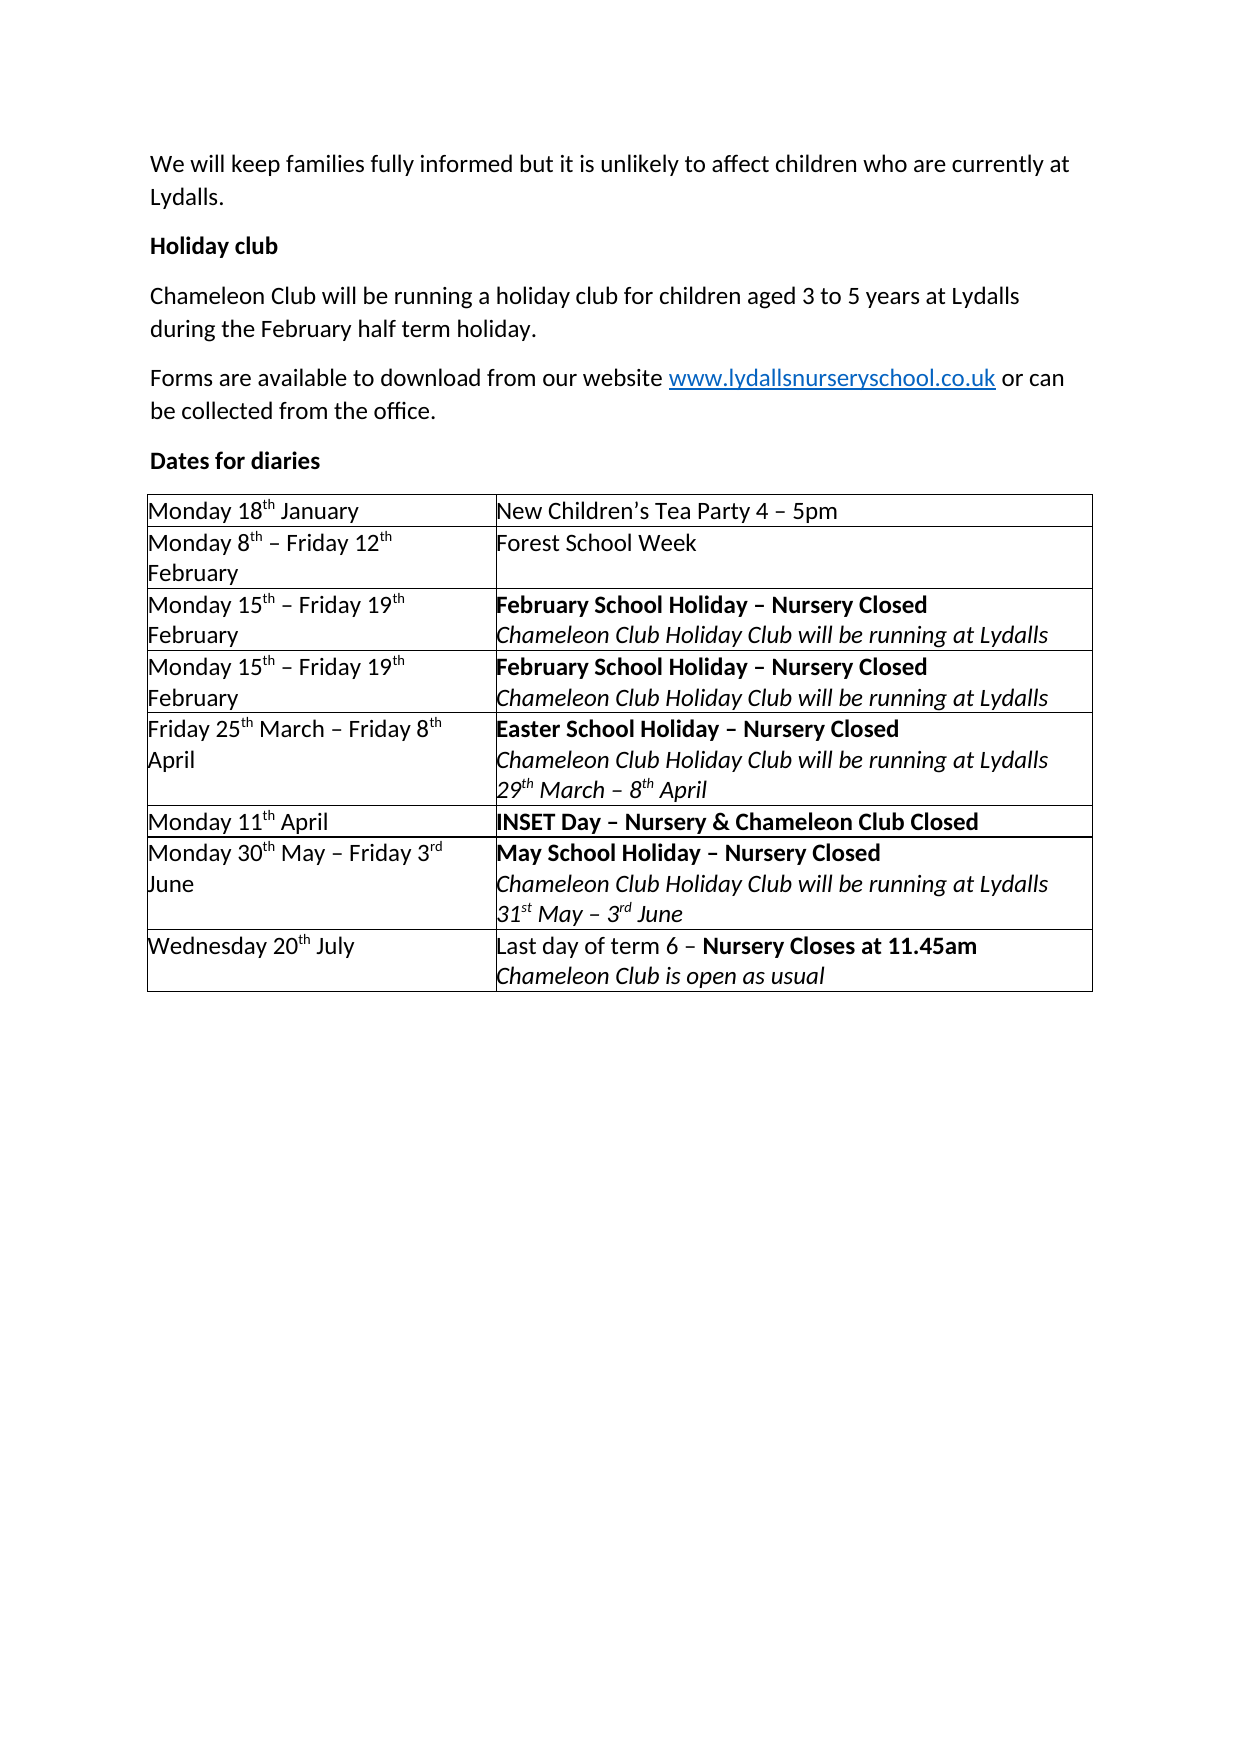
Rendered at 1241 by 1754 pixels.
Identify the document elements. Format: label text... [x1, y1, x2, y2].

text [150, 148, 1090, 211]
table_cell February School Holiday – Nursery Closed Chameleon Club Holiday Club will be running at Lydalls [497, 651, 1092, 712]
table_cell Monday 15th – Friday 19th February [148, 651, 496, 712]
table_cell Monday 30th May – Friday 3rd June [148, 838, 496, 929]
text Forms are available to download from our website www.lydallsnurseryschool.co.uk or can be collected from the office. [150, 362, 1090, 426]
text Dates for diaries [150, 445, 1090, 475]
table_cell Easter School Holiday – Nursery Closed Chameleon Club Holiday Club will be running at Lydalls 29th March – 8th April [497, 713, 1092, 805]
table_cell INSET Day – Nursery & Chameleon Club Closed [497, 806, 1092, 836]
table_header New Children’s Tea Party 4 – 5pm [497, 495, 1092, 526]
table_cell Monday 15th – Friday 19th February [148, 589, 496, 650]
table_cell Friday 25th March – Friday 8th April [148, 713, 496, 805]
table_cell Last day of term 6 – Nursery Closes at 11.45am Chameleon Club is open as usual [497, 930, 1092, 991]
table_cell February School Holiday – Nursery Closed Chameleon Club Holiday Club will be running at Lydalls [497, 589, 1092, 650]
table_cell May School Holiday – Nursery Closed Chameleon Club Holiday Club will be running at Lydalls 31st May – 3rd June [497, 838, 1092, 929]
table_cell Wednesday 20th July [148, 930, 496, 991]
table_cell Forest School Week [497, 527, 1092, 588]
table_cell Monday 8th – Friday 12th February [148, 527, 496, 588]
text Holiday club [150, 230, 1090, 261]
text Chameleon Club will be running a holiday club for children aged 3 to 5 years at Lydalls during the February half term holiday. [150, 280, 1090, 343]
table_header Monday 18th January [148, 495, 496, 526]
table_cell Monday 11th April [148, 806, 496, 836]
